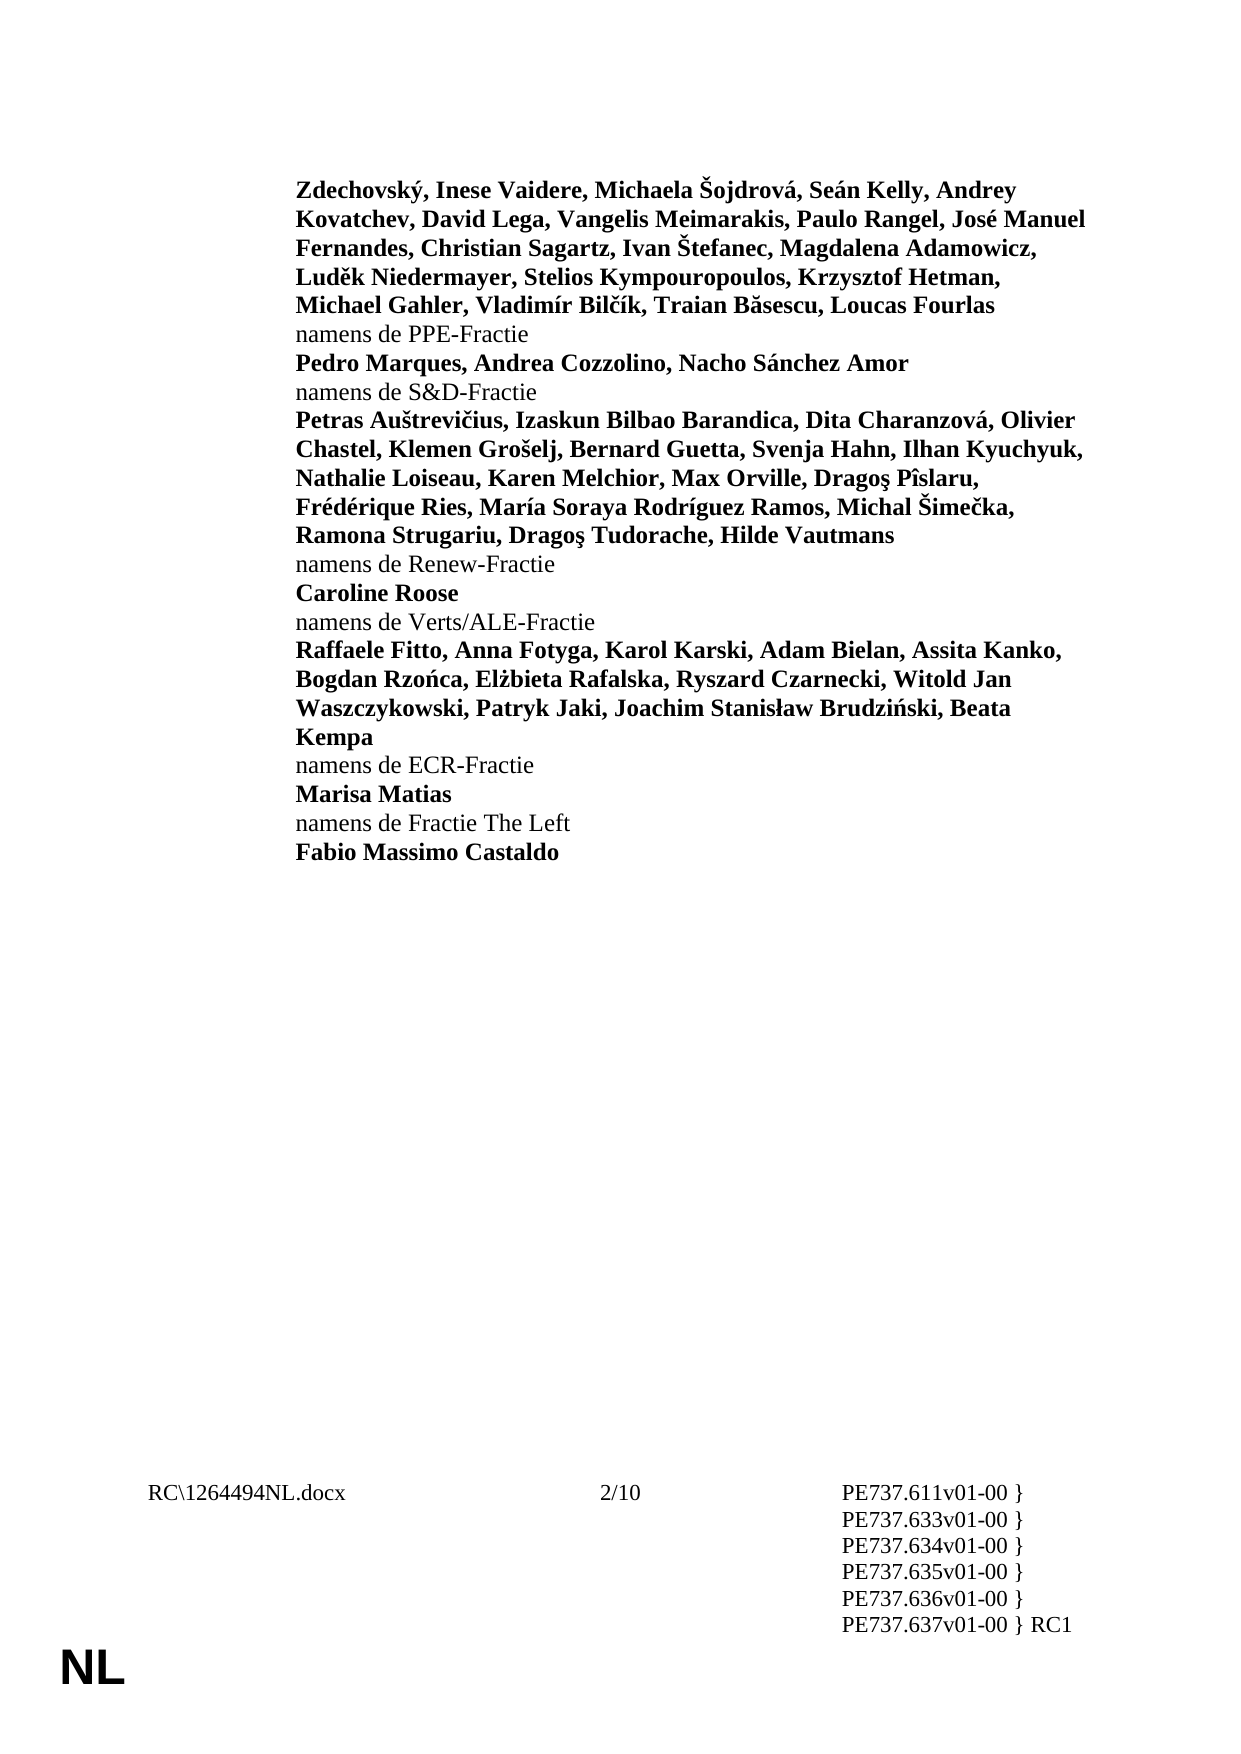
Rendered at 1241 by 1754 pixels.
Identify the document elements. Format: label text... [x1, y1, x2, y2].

text <Depute>Marisa Matias</Depute> [295, 779, 1092, 808]
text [295, 176, 1092, 319]
text <Commission>{Renew}namens de Renew-Fractie</Commission> [295, 549, 1092, 578]
text <Depute>Petras Auštrevičius, Izaskun Bilbao Barandica, Dita Charanzová, Olivier Chastel, Klemen Grošelj, Bernard Guetta, Svenja Hahn, Ilhan Kyuchyuk, Nathalie Loiseau, Karen Melchior, Max Orville, Dragoş Pîslaru, Frédérique Ries, María Soraya Rodríguez Ramos, Michal Šimečka, Ramona Strugariu, Dragoş Tudorache, Hilde Vautmans</Depute> [295, 406, 1092, 549]
text <Commission>{ECR}namens de ECR-Fractie</Commission> [295, 751, 1092, 779]
text <Commission>{PPE}namens de PPE-Fractie</Commission> [295, 319, 1092, 348]
text <Commission>{S&D}namens de S&D-Fractie</Commission> [295, 377, 1092, 406]
text <Commission>{The Left}namens de Fractie The Left</Commission> [295, 808, 1092, 837]
text <Commission>{Verts/ALE}namens de Verts/ALE-Fractie</Commission> [295, 607, 1092, 636]
text <Depute>Raffaele Fitto, Anna Fotyga, Karol Karski, Adam Bielan, Assita Kanko, Bogdan Rzońca, Elżbieta Rafalska, Ryszard Czarnecki, Witold Jan Waszczykowski, Patryk Jaki, Joachim Stanisław Brudziński, Beata Kempa</Depute> [295, 636, 1092, 751]
text <Depute>Fabio Massimo Castaldo</Depute> [295, 837, 1092, 866]
text <Depute>Pedro Marques, Andrea Cozzolino, Nacho Sánchez Amor</Depute> [295, 348, 1092, 377]
text <Depute>Caroline Roose</Depute> [295, 578, 1092, 607]
